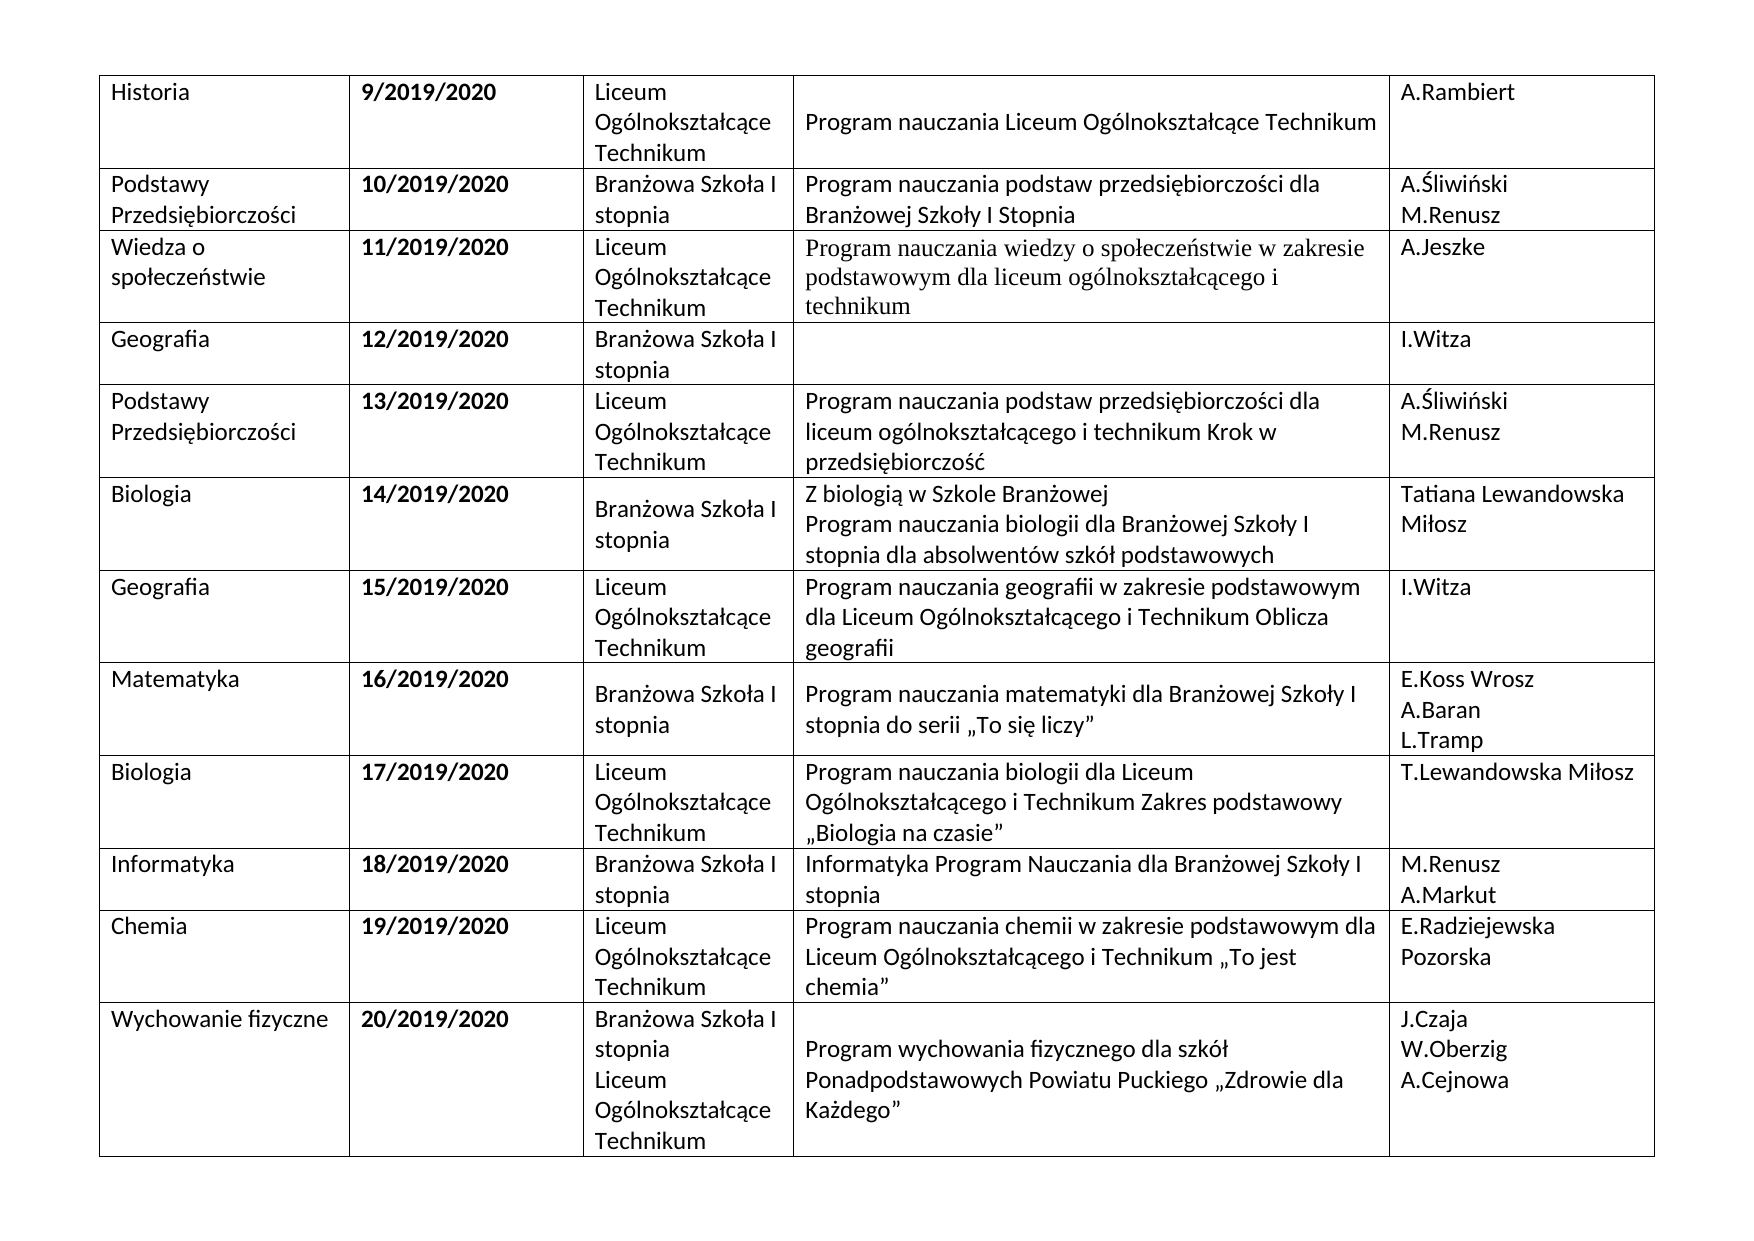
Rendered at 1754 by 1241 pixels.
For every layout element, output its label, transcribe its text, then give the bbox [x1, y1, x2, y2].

table_cell Wychowanie fizyczne [100, 1003, 349, 1156]
table_cell Podstawy Przedsiębiorczości [100, 385, 349, 477]
table_cell A.Śliwiński M.Renusz [1390, 169, 1654, 230]
table_cell 15/2019/2020 [350, 571, 583, 662]
table_cell Chemia [100, 911, 349, 1002]
table_cell Liceum Ogólnokształcące Technikum [584, 571, 793, 662]
table_cell Matematyka [100, 663, 349, 755]
table_cell Tatiana Lewandowska Miłosz [1390, 478, 1654, 569]
table_cell Biologia [100, 478, 349, 569]
table_cell 14/2019/2020 [350, 478, 583, 569]
table_cell Branżowa Szkoła I stopnia [584, 663, 793, 755]
table_cell Informatyka [100, 849, 349, 909]
table_cell E.Radziejewska Pozorska [1390, 911, 1654, 1002]
table_cell 10/2019/2020 [350, 169, 583, 230]
table_cell Branżowa Szkoła I stopnia [584, 323, 793, 384]
table_cell Program nauczania wiedzy o społeczeństwie w zakresie podstawowym dla liceum ogólnokształcącego i technikum [794, 231, 1389, 322]
table_cell Program nauczania matematyki dla Branżowej Szkoły I stopnia do serii „To się liczy” [794, 663, 1389, 755]
table_cell Branżowa Szkoła I stopnia [584, 169, 793, 230]
table_cell Informatyka Program Nauczania dla Branżowej Szkoły I stopnia [794, 849, 1389, 909]
table_cell 17/2019/2020 [350, 756, 583, 847]
table_cell T.Lewandowska Miłosz [1390, 756, 1654, 847]
table_cell 18/2019/2020 [350, 849, 583, 909]
table_cell Liceum Ogólnokształcące Technikum [584, 231, 793, 322]
table_cell Liceum Ogólnokształcące Technikum [584, 756, 793, 847]
table_cell 12/2019/2020 [350, 323, 583, 384]
table_cell Wiedza o społeczeństwie [100, 231, 349, 322]
table_cell 16/2019/2020 [350, 663, 583, 755]
table_cell 11/2019/2020 [350, 231, 583, 322]
table_cell A.Jeszke [1390, 231, 1654, 322]
table_cell Liceum Ogólnokształcące Technikum [584, 911, 793, 1002]
table_cell Podstawy Przedsiębiorczości [100, 169, 349, 230]
table_cell E.Koss Wrosz A.Baran L.Tramp [1390, 663, 1654, 755]
table_cell Liceum Ogólnokształcące Technikum [584, 76, 793, 168]
table_cell Program nauczania chemii w zakresie podstawowym dla Liceum Ogólnokształcącego i Technikum „To jest chemia” [794, 911, 1389, 1002]
table_cell [794, 323, 1389, 384]
table_cell Geografia [100, 323, 349, 384]
table_cell A.Śliwiński M.Renusz [1390, 385, 1654, 477]
table_cell Branżowa Szkoła I stopnia Liceum Ogólnokształcące Technikum [584, 1003, 793, 1156]
table_cell Liceum Ogólnokształcące Technikum [584, 385, 793, 477]
table_cell M.Renusz A.Markut [1390, 849, 1654, 909]
table_cell I.Witza [1390, 323, 1654, 384]
table_cell Geografia [100, 571, 349, 662]
table_cell Program nauczania Liceum Ogólnokształcące Technikum [794, 76, 1389, 168]
table_cell 13/2019/2020 [350, 385, 583, 477]
table_cell Branżowa Szkoła I stopnia [584, 849, 793, 909]
table_cell Program wychowania fizycznego dla szkół Ponadpodstawowych Powiatu Puckiego „Zdrowie dla Każdego” [794, 1003, 1389, 1156]
table_cell A.Rambiert [1390, 76, 1654, 168]
table_cell Z biologią w Szkole Branżowej Program nauczania biologii dla Branżowej Szkoły I stopnia dla absolwentów szkół podstawowych [794, 478, 1389, 569]
table_cell Program nauczania geografii w zakresie podstawowym dla Liceum Ogólnokształcącego i Technikum Oblicza geografii [794, 571, 1389, 662]
table_cell Historia [100, 76, 349, 168]
table_cell Biologia [100, 756, 349, 847]
table_cell I.Witza [1390, 571, 1654, 662]
table_cell Program nauczania podstaw przedsiębiorczości dla liceum ogólnokształcącego i technikum Krok w przedsiębiorczość [794, 385, 1389, 477]
table_cell J.Czaja W.Oberzig A.Cejnowa [1390, 1003, 1654, 1156]
table_cell 9/2019/2020 [350, 76, 583, 168]
table_cell 20/2019/2020 [350, 1003, 583, 1156]
table_cell Program nauczania podstaw przedsiębiorczości dla Branżowej Szkoły I Stopnia [794, 169, 1389, 230]
table_cell Branżowa Szkoła I stopnia [584, 478, 793, 569]
table_cell 19/2019/2020 [350, 911, 583, 1002]
table_cell Program nauczania biologii dla Liceum Ogólnokształcącego i Technikum Zakres podstawowy „Biologia na czasie” [794, 756, 1389, 847]
